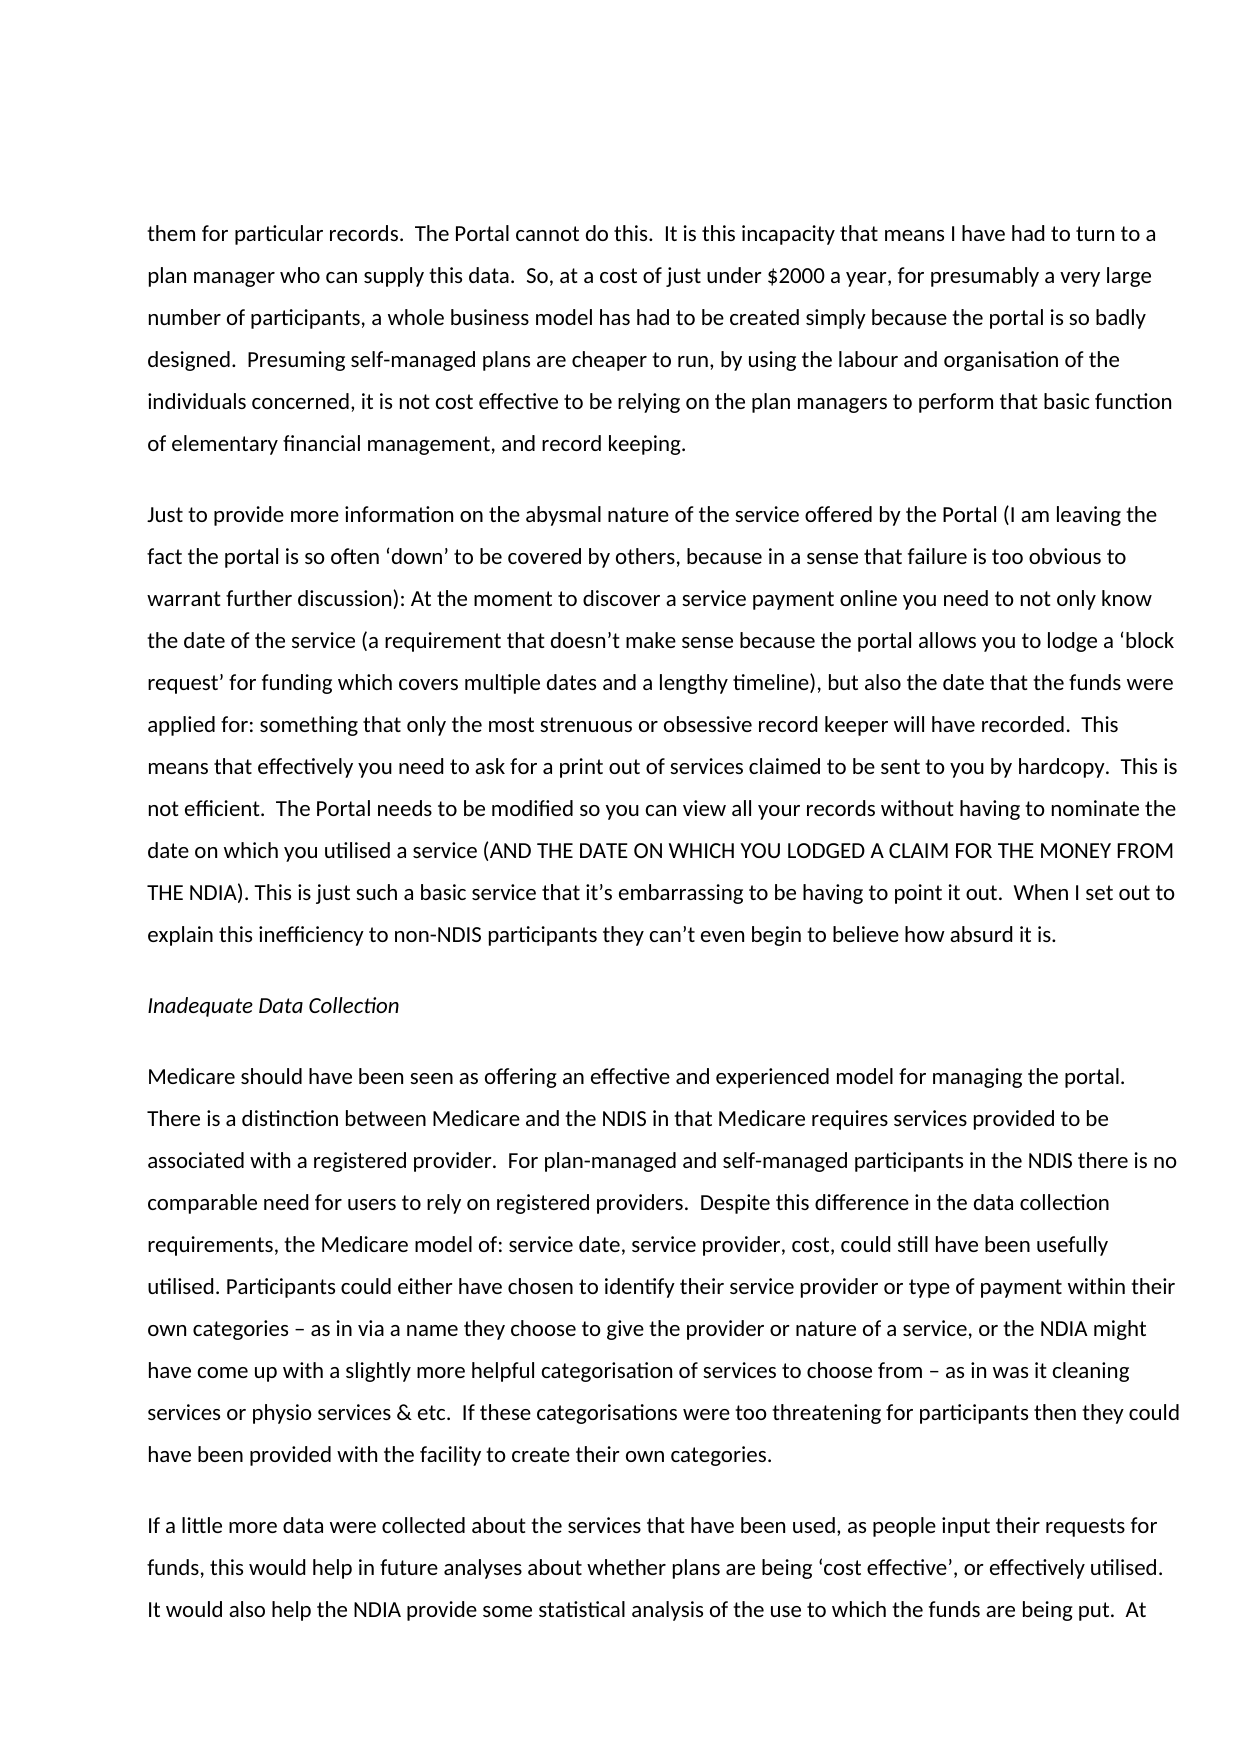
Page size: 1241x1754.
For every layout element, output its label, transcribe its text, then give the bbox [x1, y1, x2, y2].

text Inadequate Data Collection [147, 991, 1182, 1019]
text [147, 219, 1182, 457]
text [147, 1511, 1182, 1623]
text Just to provide more information on the abysmal nature of the service offered by the Portal (I am leaving the fact the portal is so often ‘down’ to be covered by others, because in a sense that failure is too obvious to warrant further discussion): At the moment to discover a service payment online you need to not only know the date of the service (a requirement that doesn’t make sense because the portal allows you to lodge a ‘block request’ for funding which covers multiple dates and a lengthy timeline), but also the date that the funds were applied for: something that only the most strenuous or obsessive record keeper will have recorded. This means that effectively you need to ask for a print out of services claimed to be sent to you by hardcopy. This is not efficient. The Portal needs to be modified so you can view all your records without having to nominate the date on which you utilised a service (AND THE DATE ON WHICH YOU LODGED A CLAIM FOR THE MONEY FROM THE NDIA). This is just such a basic service that it’s embarrassing to be having to point it out. When I set out to explain this inefficiency to non-NDIS participants they can’t even begin to believe how absurd it is. [147, 500, 1182, 948]
text Medicare should have been seen as offering an effective and experienced model for managing the portal. There is a distinction between Medicare and the NDIS in that Medicare requires services provided to be associated with a registered provider. For plan-managed and self-managed participants in the NDIS there is no comparable need for users to rely on registered providers. Despite this difference in the data collection requirements, the Medicare model of: service date, service provider, cost, could still have been usefully utilised. Participants could either have chosen to identify their service provider or type of payment within their own categories – as in via a name they choose to give the provider or nature of a service, or the NDIA might have come up with a slightly more helpful categorisation of services to choose from – as in was it cleaning services or physio services & etc. If these categorisations were too threatening for participants then they could have been provided with the facility to create their own categories. [147, 1062, 1182, 1468]
